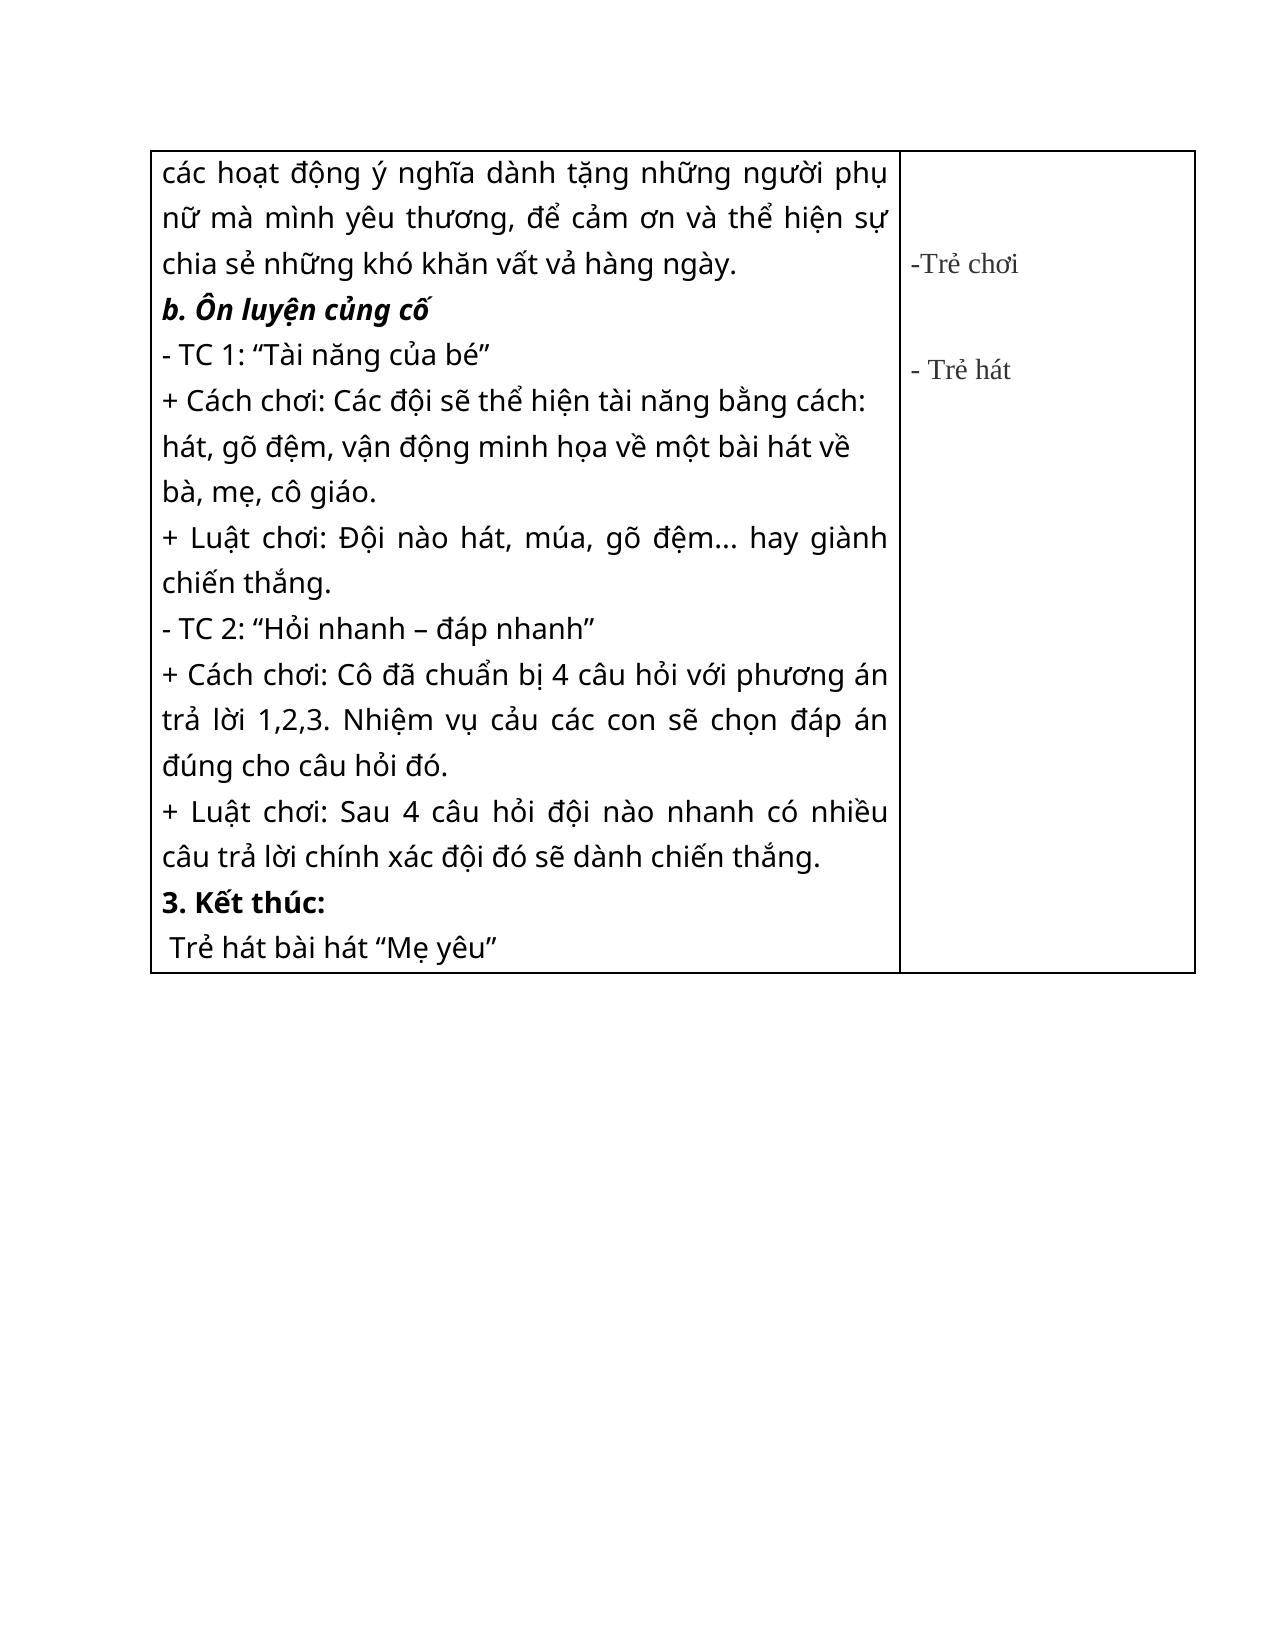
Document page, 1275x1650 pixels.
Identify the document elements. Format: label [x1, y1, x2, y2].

table_cell [901, 152, 1194, 972]
table_cell [152, 152, 899, 972]
